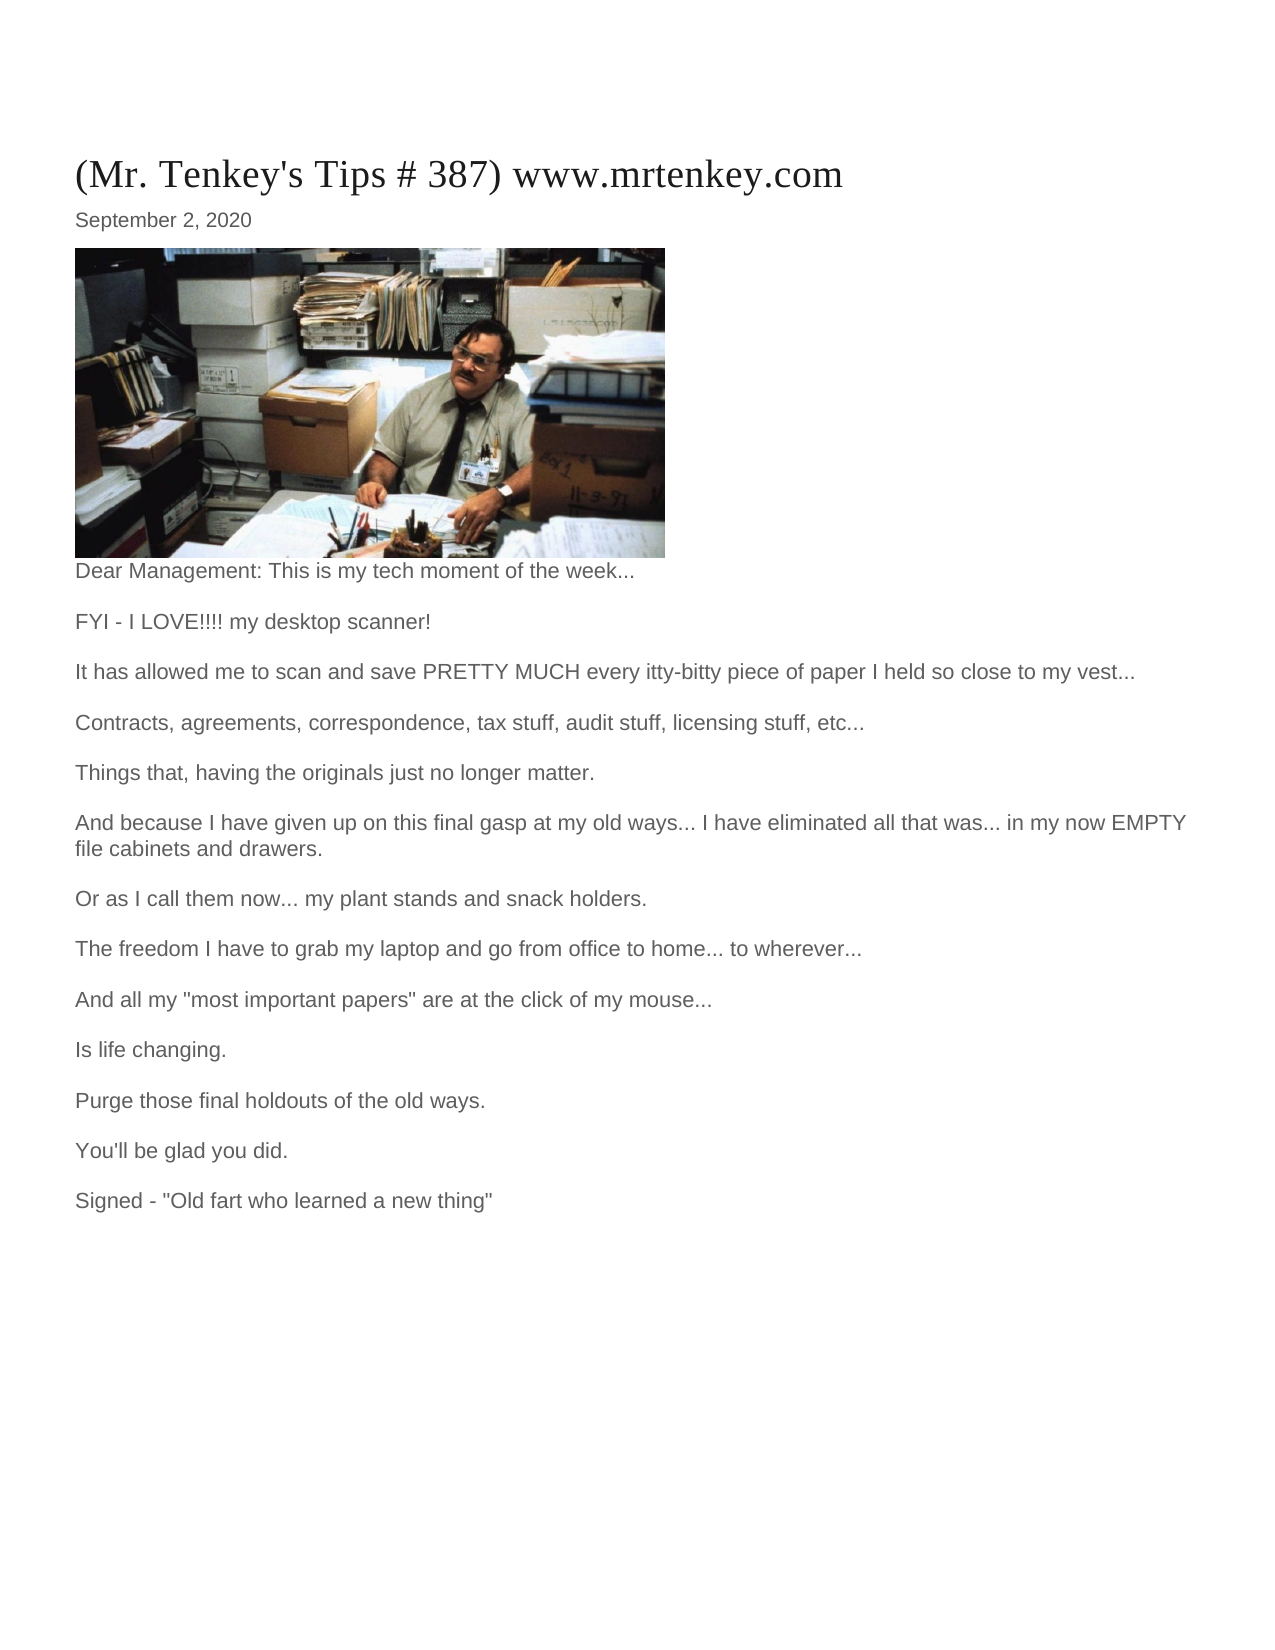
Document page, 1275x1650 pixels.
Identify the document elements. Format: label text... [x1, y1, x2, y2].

text (Mr. Tenkey's Tips # 387) www.mrtenkey.com [75, 150, 1200, 196]
picture [75, 248, 665, 558]
text September 2, 2020 [75, 208, 1200, 232]
text Dear Management: This is my tech moment of the week... FYI - I LOVE!!!! my desktop scanner! It has allowed me to scan and save PRETTY MUCH every itty-bitty piece of paper I held so close to my vest... Contracts, agreements, correspondence, tax stuff, audit stuff, licensing stuff, etc... Things that, having the originals just no longer matter. And because I have given up on this final gasp at my old ways... I have eliminated all that was... in my now EMPTY file cabinets and drawers. Or as I call them now... my plant stands and snack holders. The freedom I have to grab my laptop and go from office to home... to wherever... And all my "most important papers" are at the click of my mouse... Is life changing. Purge those final holdouts of the old ways. You'll be glad you did. Signed - "Old fart who learned a new thing" [75, 558, 1200, 1213]
